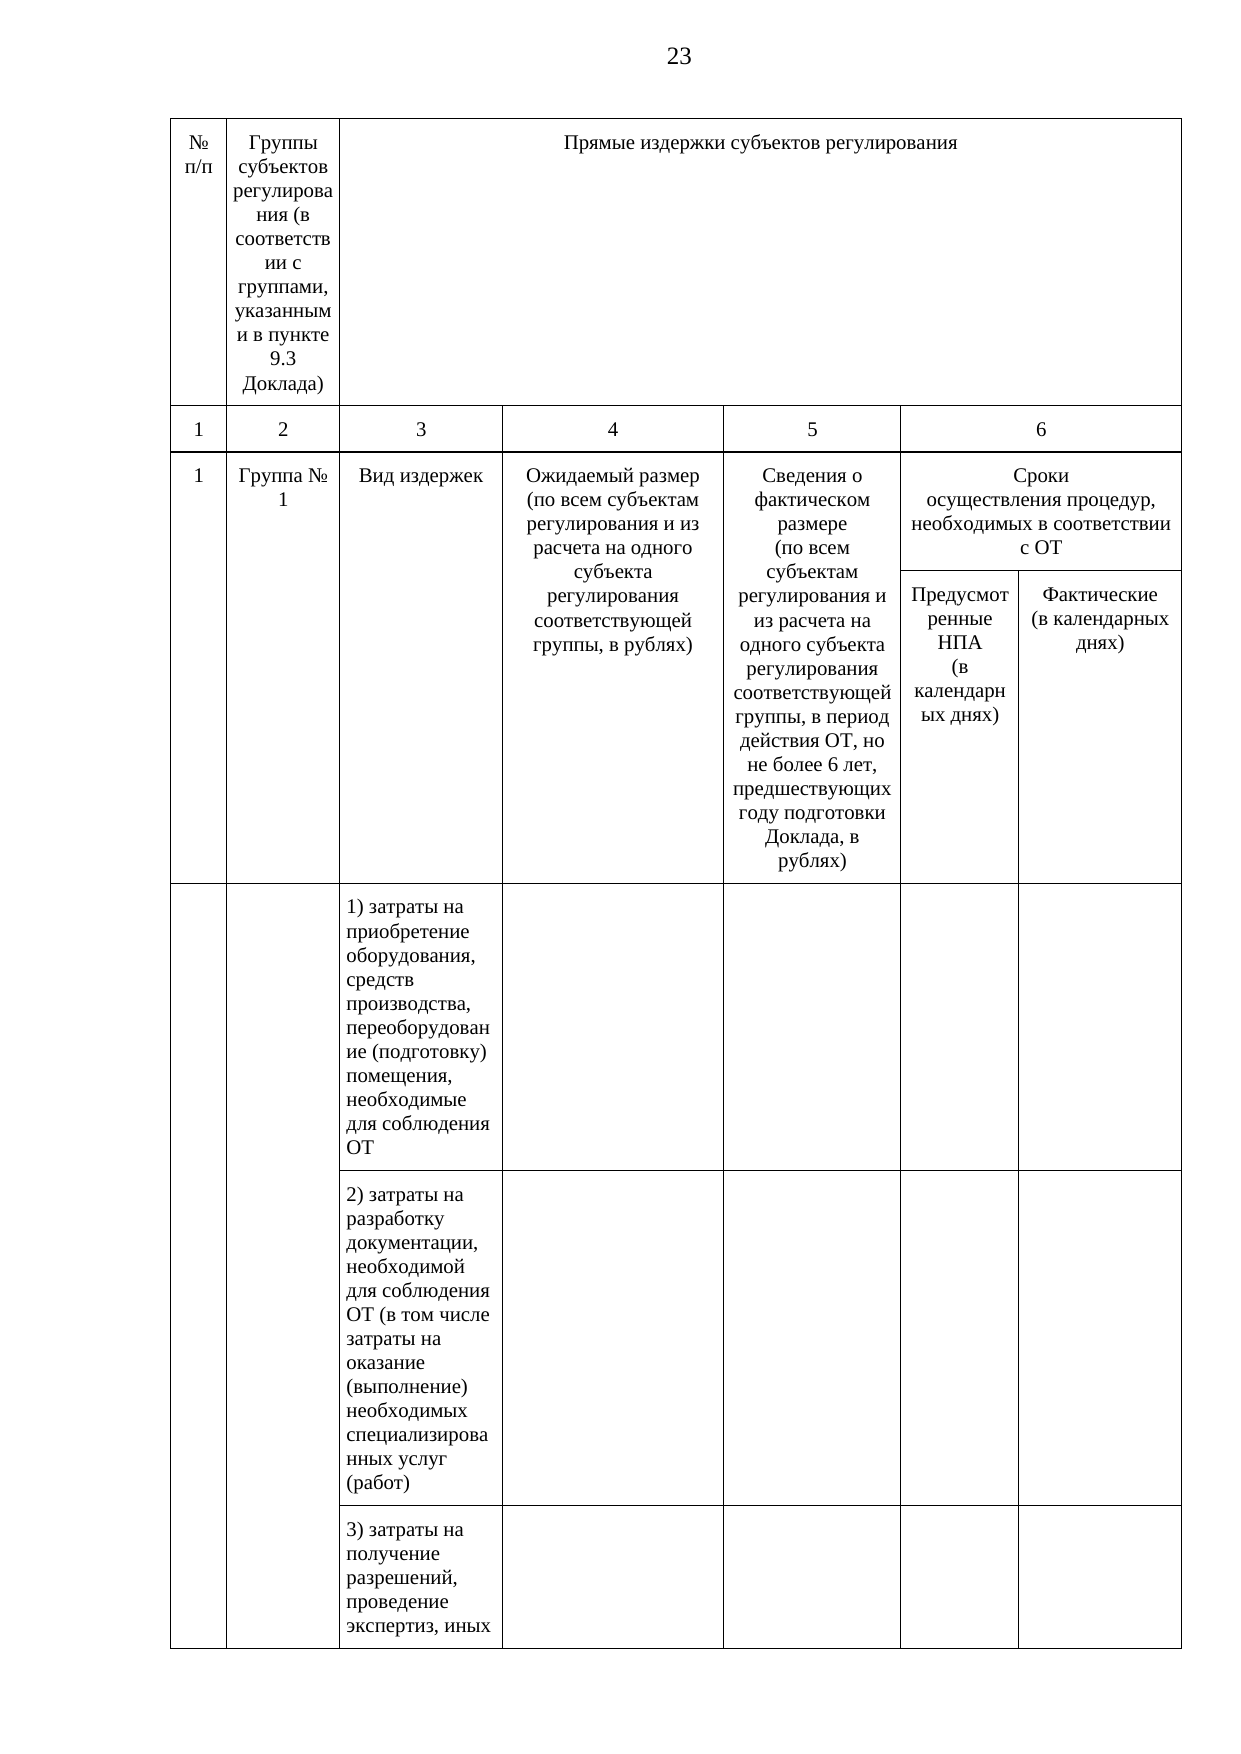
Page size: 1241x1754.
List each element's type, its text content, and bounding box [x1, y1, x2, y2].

table_cell 3 [340, 406, 502, 451]
table_cell 2) затраты на разработку документации, необходимой для соблюдения ОТ (в том числе затраты на оказание (выполнение) необходимых специализированных услуг (работ) [340, 1171, 502, 1505]
table_cell Сроки осуществления процедур, необходимых в соответствии с ОТ [901, 453, 1181, 570]
table_cell [227, 884, 339, 1647]
table_cell 1) затраты на приобретение оборудования, средств производства, переоборудование (подготовку) помещения, необходимые для соблюдения ОТ [340, 884, 502, 1170]
table_cell [724, 1506, 900, 1647]
table_cell Прямые издержки субъектов регулирования [340, 119, 1181, 405]
table_cell [724, 884, 900, 1170]
table_cell Вид издержек [340, 453, 502, 883]
table_cell Группа № 1 [227, 453, 339, 883]
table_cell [340, 1506, 502, 1647]
table_cell [1019, 884, 1181, 1170]
table_cell 1 [171, 453, 226, 883]
table_cell [503, 1506, 723, 1647]
table_cell Группы субъектов регулирования (в соответствии с группами, указанными в пункте 9.3 Доклада) [227, 119, 339, 405]
table_cell [724, 1171, 900, 1505]
table_cell Ожидаемый размер (по всем субъектам регулирования и из расчета на одного субъекта регулирования соответствующей группы, в рублях) [503, 453, 723, 883]
table_cell [171, 884, 226, 1647]
table_cell 4 [503, 406, 723, 451]
table_cell 1 [171, 406, 226, 451]
table_cell [503, 884, 723, 1170]
table_cell 5 [724, 406, 900, 451]
table_cell [901, 884, 1018, 1170]
table_cell [1019, 1506, 1181, 1647]
table_cell [901, 1171, 1018, 1505]
table_cell № п/п [171, 119, 226, 405]
table_cell [1019, 1171, 1181, 1505]
table_cell [503, 1171, 723, 1505]
table_cell Сведения о фактическом размере (по всем субъектам регулирования и из расчета на одного субъекта регулирования соответствующей группы, в период действия ОТ, но не более 6 лет, предшествующих году подготовки Доклада, в рублях) [724, 453, 900, 883]
table_cell Фактические (в календарных днях) [1019, 571, 1181, 883]
table_cell Предусмотренные НПА (в календарных днях) [901, 571, 1018, 883]
table_cell 6 [901, 406, 1181, 451]
table_cell 2 [227, 406, 339, 451]
table_cell [901, 1506, 1018, 1647]
